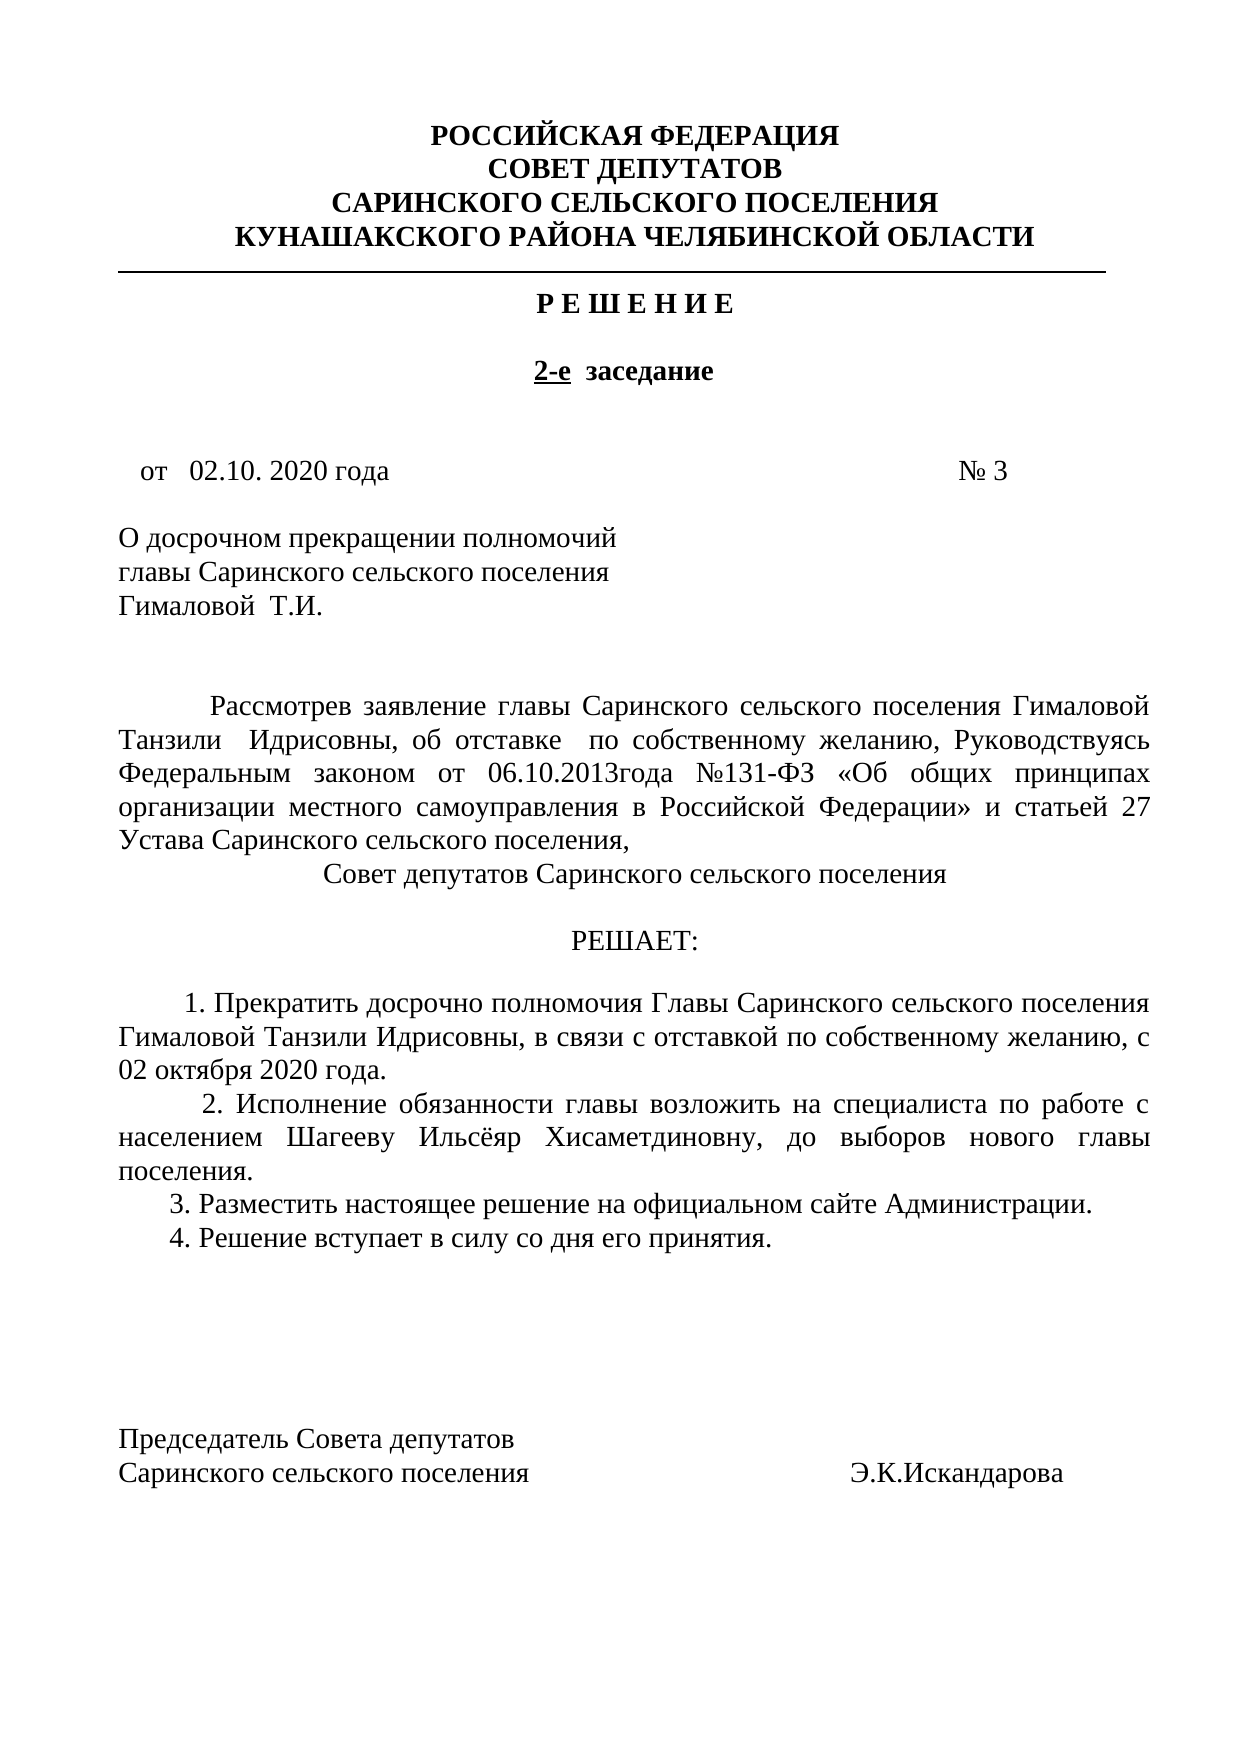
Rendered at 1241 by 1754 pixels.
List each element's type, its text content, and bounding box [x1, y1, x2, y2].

title Р Е Ш Е Н И Е [118, 286, 1152, 319]
title Гималовой Т.И. [118, 588, 1152, 621]
text 4. Решение вступает в силу со дня его принятия. [118, 1220, 1152, 1254]
title О досрочном прекращении полномочий [118, 521, 1152, 554]
title СОВЕТ ДЕПУТАТОВ [118, 152, 1152, 185]
title главы Саринского сельского поселения [118, 554, 1152, 588]
text Совет депутатов Саринского сельского поселения [118, 856, 1152, 889]
title от 02.10. 2020 года № 3 [118, 453, 1152, 487]
title САРИНСКОГО СЕЛЬСКОГО ПОСЕЛЕНИЯ [118, 185, 1152, 219]
text Рассмотрев заявление главы Саринского сельского поселения Гималовой Танзили Идрисовны, об отставке по собственному желанию, Руководствуясь Федеральным законом от 06.10.2013года №131-ФЗ «Об общих принципах организации местного самоуправления в Российской Федерации» и статьей 27 Устава Саринского сельского поселения, [118, 688, 1152, 856]
text 1. Прекратить досрочно полномочия Главы Саринского сельского поселения Гималовой Танзили Идрисовны, в связи с отставкой по собственному желанию, с 02 октября 2020 года. [118, 985, 1152, 1086]
title РОССИЙСКАЯ ФЕДЕРАЦИЯ [118, 118, 1152, 152]
text Саринского сельского поселения Э.К.Искандарова [118, 1455, 1152, 1488]
text РЕШАЕТ: [118, 923, 1152, 957]
text Председатель Совета депутатов [118, 1421, 1152, 1455]
title 2-е заседание [118, 353, 1152, 386]
text 3. Разместить настоящее решение на официальном сайте Администрации. [118, 1187, 1152, 1220]
title КУНАШАКСКОГО РАЙОНА ЧЕЛЯБИНСКОЙ ОБЛАСТИ [118, 219, 1152, 252]
text 2. Исполнение обязанности главы возложить на специалиста по работе с населением Шагееву Ильсёяр Хисаметдиновну, до выборов нового главы поселения. [118, 1086, 1152, 1187]
